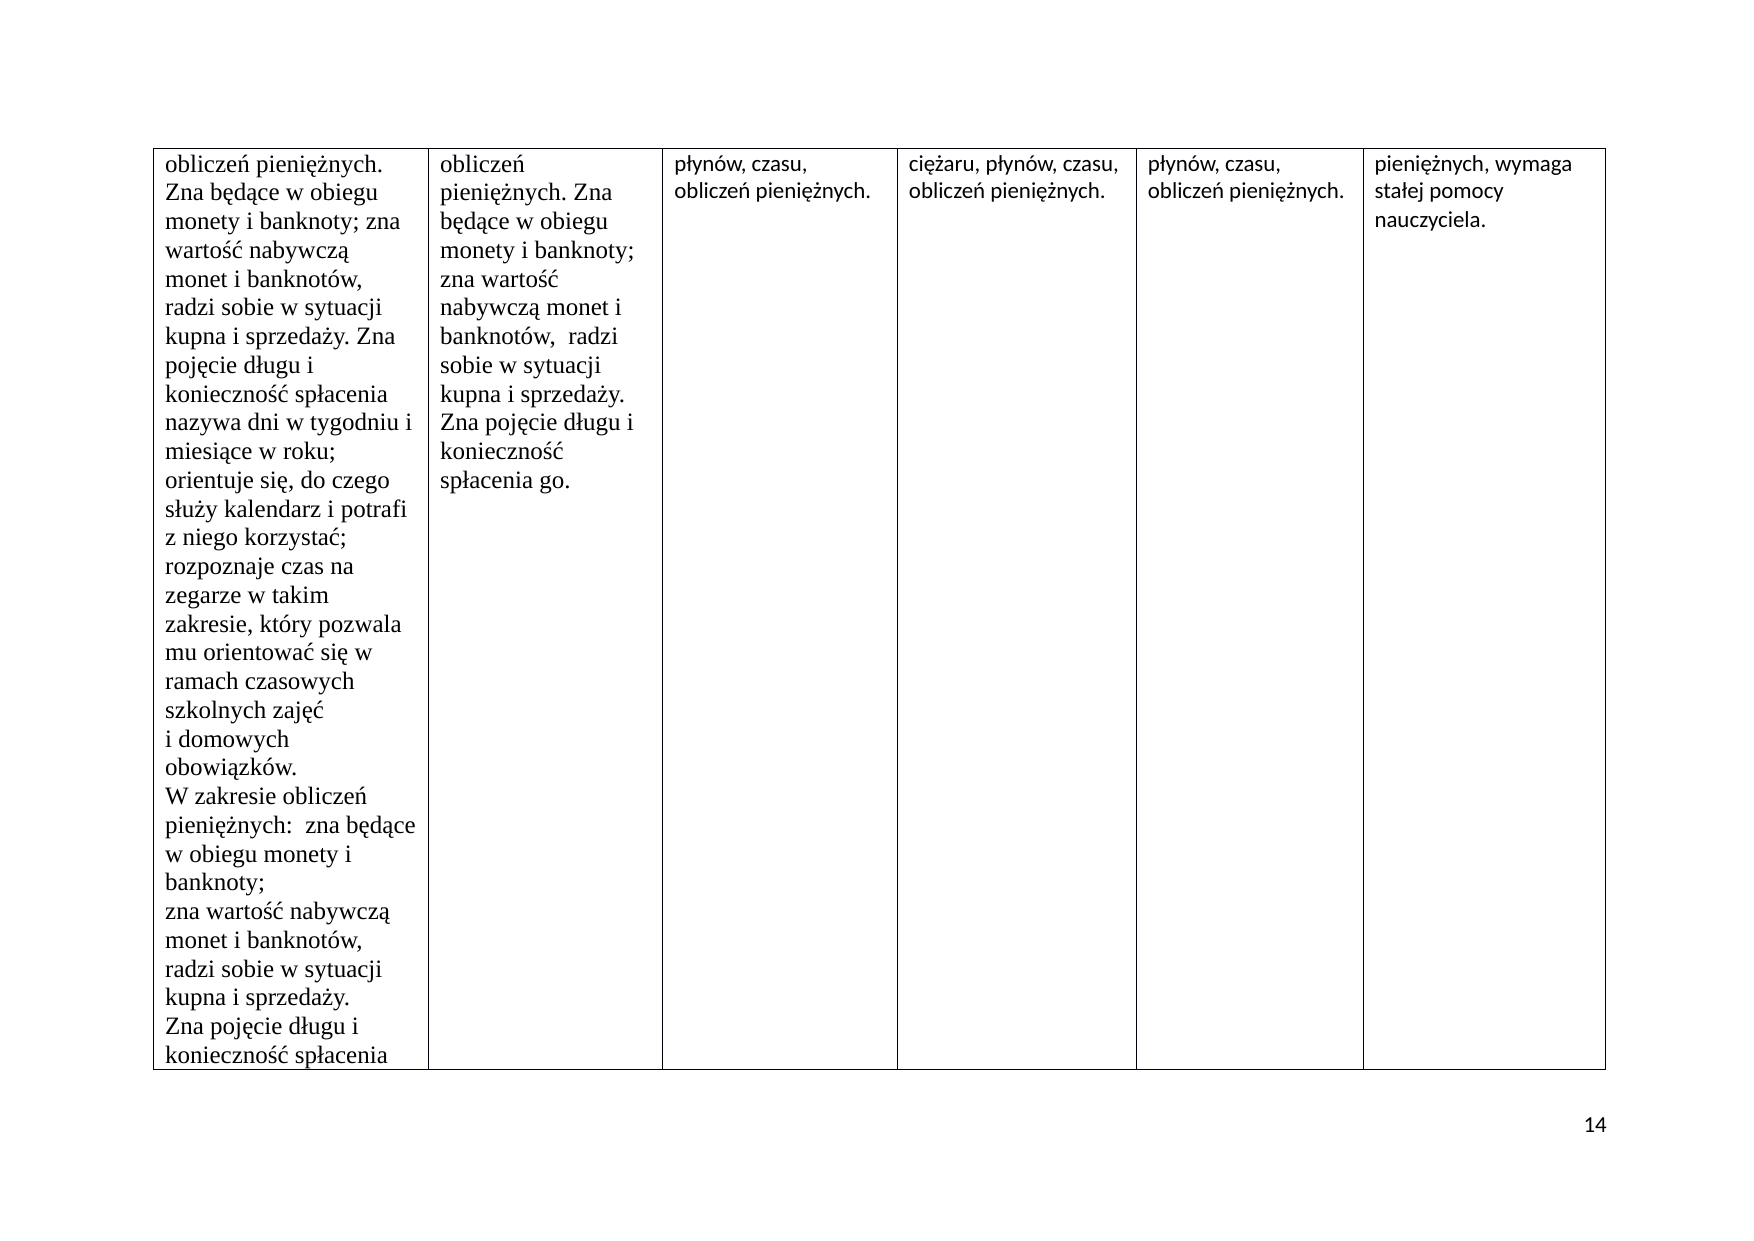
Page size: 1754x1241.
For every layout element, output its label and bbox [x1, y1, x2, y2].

table_cell [429, 149, 662, 1069]
table_cell [663, 149, 897, 1069]
table_cell [1364, 149, 1605, 1069]
table_cell [1137, 149, 1363, 1069]
table_cell [154, 149, 428, 1069]
table_cell [898, 149, 1136, 1069]
